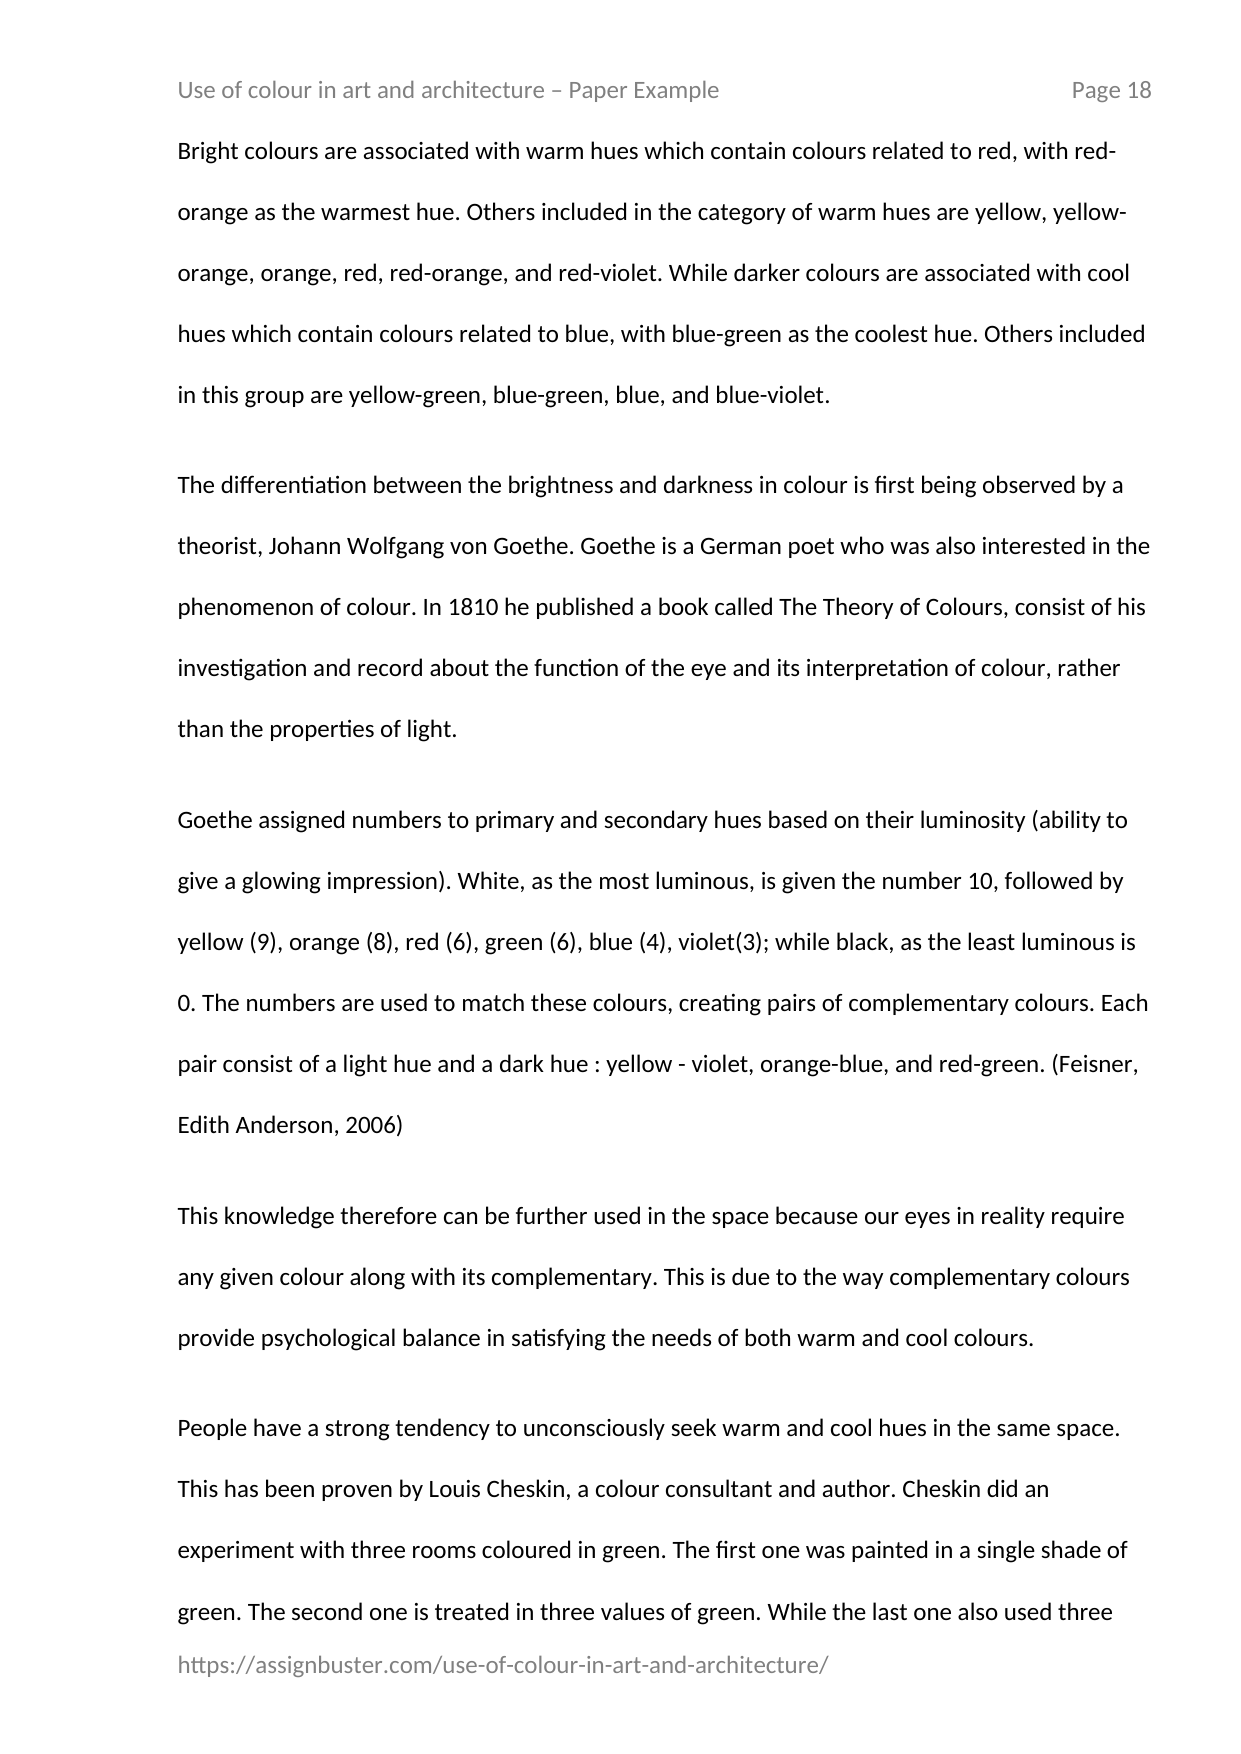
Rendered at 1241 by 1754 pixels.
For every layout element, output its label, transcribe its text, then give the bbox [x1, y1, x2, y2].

text The differentiation between the brightness and darkness in colour is first being observed by a theorist, Johann Wolfgang von Goethe. Goethe is a German poet who was also interested in the phenomenon of colour. In 1810 he published a book called The Theory of Colours, consist of his investigation and record about the function of the eye and its interpretation of colour, rather than the properties of light. [177, 469, 1152, 744]
text Goethe assigned numbers to primary and secondary hues based on their luminosity (ability to give a glowing impression). White, as the most luminous, is given the number 10, followed by yellow (9), orange (8), red (6), green (6), blue (4), violet(3); while black, as the least luminous is 0. The numbers are used to match these colours, creating pairs of complementary colours. Each pair consist of a light hue and a dark hue : yellow - violet, orange-blue, and red-green. (Feisner, Edith Anderson, 2006) [177, 804, 1152, 1140]
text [177, 1412, 1152, 1626]
text Bright colours are associated with warm hues which contain colours related to red, with red-orange as the warmest hue. Others included in the category of warm hues are yellow, yellow-orange, orange, red, red-orange, and red-violet. While darker colours are associated with cool hues which contain colours related to blue, with blue-green as the coolest hue. Others included in this group are yellow-green, blue-green, blue, and blue-violet. [177, 135, 1152, 409]
text This knowledge therefore can be further used in the space because our eyes in reality require any given colour along with its complementary. This is due to the way complementary colours provide psychological balance in satisfying the needs of both warm and cool colours. [177, 1200, 1152, 1352]
